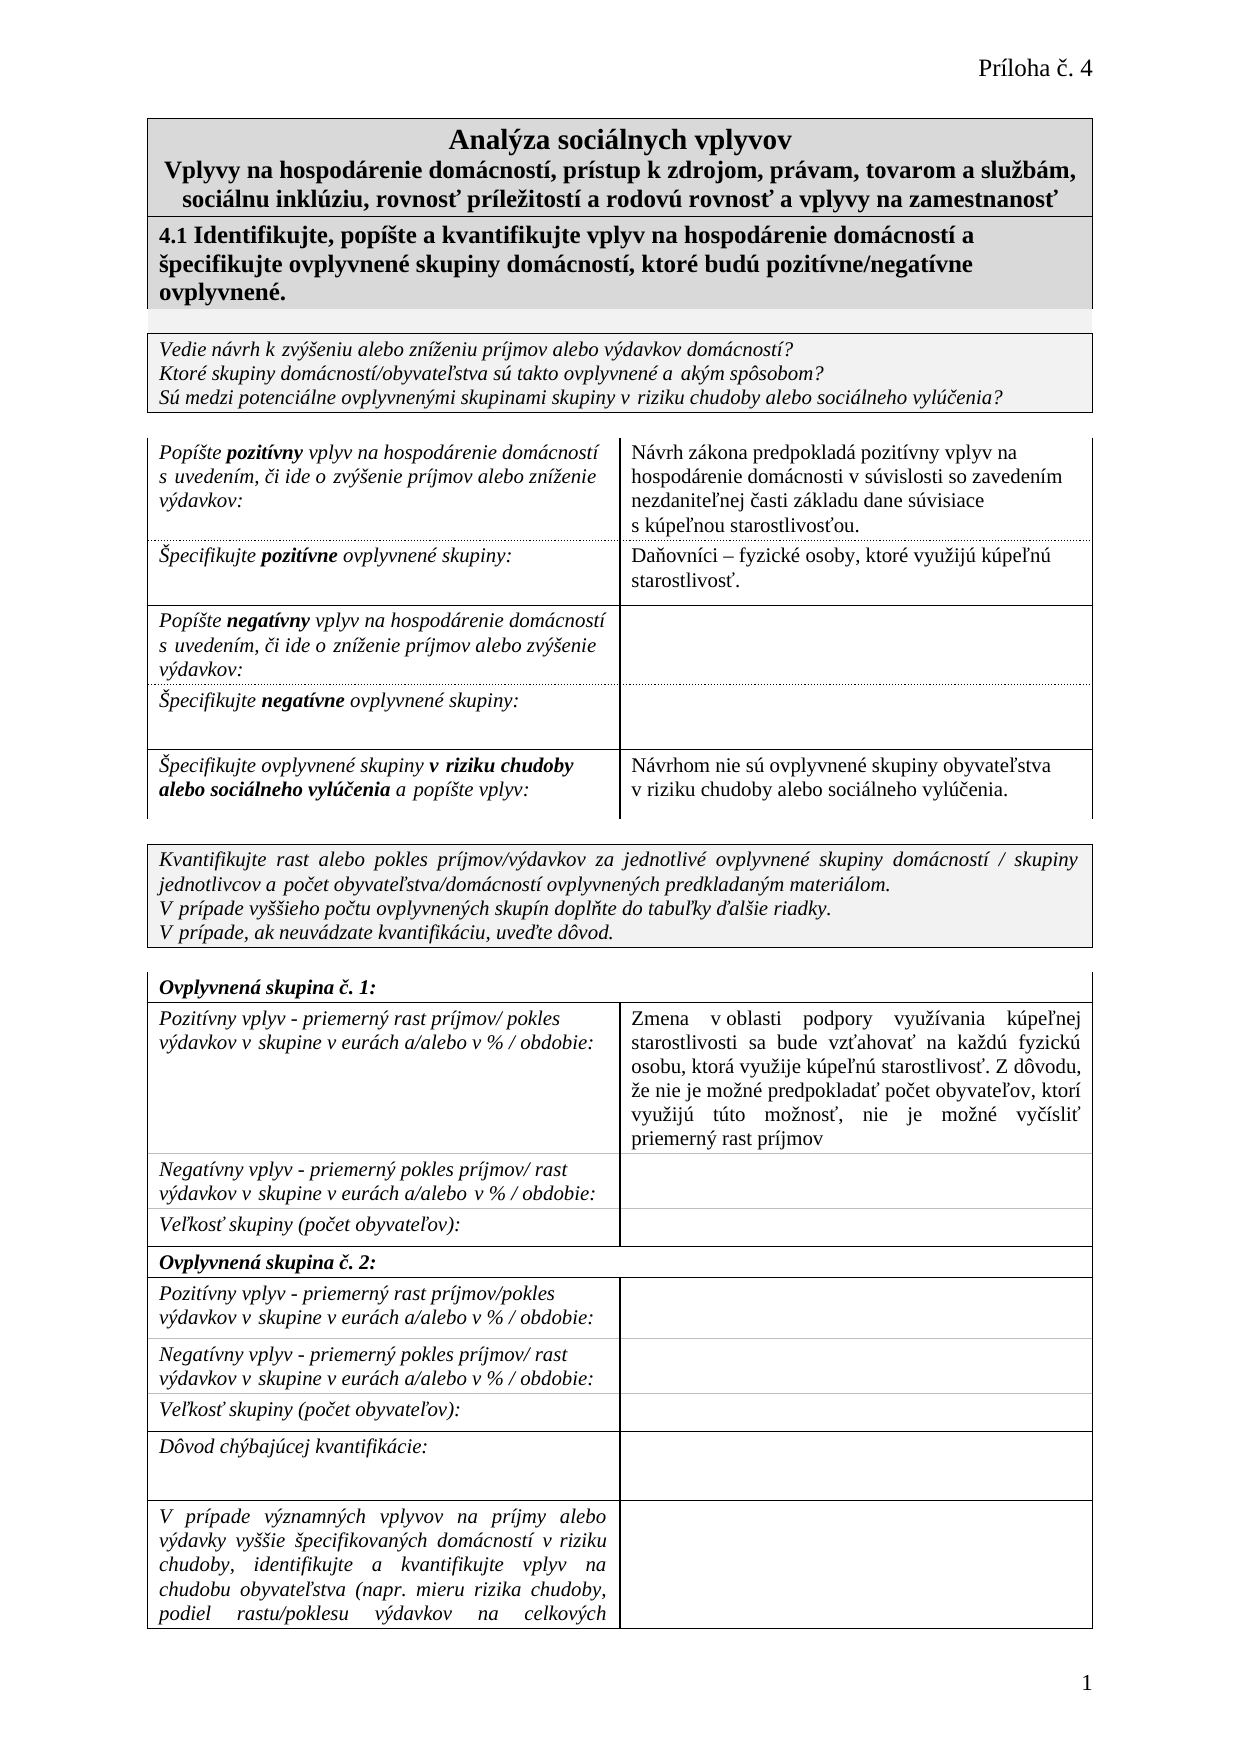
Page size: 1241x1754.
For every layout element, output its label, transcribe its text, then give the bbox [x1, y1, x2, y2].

table_cell Zmena v oblasti podpory využívania kúpeľnej starostlivosti sa bude vzťahovať na každú fyzickú osobu, ktorá využije kúpeľnú starostlivosť. Z dôvodu, že nie je možné predpokladať počet obyvateľov, ktorí využijú túto možnosť, nie je možné vyčísliť priemerný rast príjmov [621, 1003, 1092, 1153]
table_cell Ovplyvnená skupina č. 2: [148, 1247, 1092, 1277]
table_cell [621, 1432, 1092, 1500]
table_cell Špecifikujte pozitívne ovplyvnené skupiny: [148, 540, 619, 604]
table_cell Daňovníci – fyzické osoby, ktoré využijú kúpeľnú starostlivosť. [621, 540, 1092, 604]
table_header Kvantifikujte rast alebo pokles príjmov/výdavkov za jednotlivé ovplyvnené skupiny domácností / skupiny jednotlivcov a počet obyvateľstva/domácností ovplyvnených predkladaným materiálom. V prípade vyššieho počtu ovplyvnených skupín doplňte do tabuľky ďalšie riadky. V prípade, ak neuvádzate kvantifikáciu, uveďte dôvod. [148, 845, 1092, 947]
table_cell Negatívny vplyv - priemerný pokles príjmov/ rast výdavkov v skupine v eurách a/alebo v % / obdobie: [148, 1154, 619, 1208]
table_header Návrh zákona predpokladá pozitívny vplyv na hospodárenie domácnosti v súvislosti so zavedením nezdaniteľnej časti základu dane súvisiace s kúpeľnou starostlivosťou. [621, 438, 1092, 539]
table_cell Pozitívny vplyv - priemerný rast príjmov/ pokles výdavkov v skupine v eurách a/alebo v % / obdobie: [148, 1003, 619, 1153]
table_cell [621, 1154, 1092, 1208]
table_cell [621, 1501, 1092, 1627]
table_cell [621, 1339, 1092, 1393]
table_header Vedie návrh k zvýšeniu alebo zníženiu príjmov alebo výdavkov domácností? Ktoré skupiny domácností/obyvateľstva sú takto ovplyvnené a akým spôsobom? Sú medzi potenciálne ovplyvnenými skupinami skupiny v riziku chudoby alebo sociálneho vylúčenia? [148, 334, 1092, 412]
table_cell [621, 1209, 1092, 1246]
table_header Popíšte pozitívny vplyv na hospodárenie domácností s uvedením, či ide o zvýšenie príjmov alebo zníženie výdavkov: [148, 438, 619, 539]
table_header Analýza sociálnych vplyvov Vplyvy na hospodárenie domácností, prístup k zdrojom, právam, tovarom a službám, sociálnu inklúziu, rovnosť príležitostí a rodovú rovnosť a vplyvy na zamestnanosť [148, 119, 1092, 216]
table_cell [621, 1394, 1092, 1431]
table_cell Veľkosť skupiny (počet obyvateľov): [148, 1209, 619, 1246]
table_cell Návrhom nie sú ovplyvnené skupiny obyvateľstva v riziku chudoby alebo sociálneho vylúčenia. [621, 750, 1092, 819]
table_cell [621, 684, 1092, 748]
table_cell Pozitívny vplyv - priemerný rast príjmov/pokles výdavkov v skupine v eurách a/alebo v % / obdobie: [148, 1278, 619, 1338]
table_cell Popíšte negatívny vplyv na hospodárenie domácností s uvedením, či ide o zníženie príjmov alebo zvýšenie výdavkov: [148, 606, 619, 683]
table_cell Dôvod chýbajúcej kvantifikácie: [148, 1432, 619, 1500]
table_cell [621, 606, 1092, 683]
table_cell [148, 1501, 619, 1627]
table_cell 4.1 Identifikujte, popíšte a kvantifikujte vplyv na hospodárenie domácností a špecifikujte ovplyvnené skupiny domácností, ktoré budú pozitívne/negatívne ovplyvnené. [148, 217, 1092, 309]
table_cell [621, 1278, 1092, 1338]
table_cell Negatívny vplyv - priemerný pokles príjmov/ rast výdavkov v skupine v eurách a/alebo v % / obdobie: [148, 1339, 619, 1393]
table_cell Veľkosť skupiny (počet obyvateľov): [148, 1394, 619, 1431]
table_cell Špecifikujte negatívne ovplyvnené skupiny: [148, 684, 619, 748]
table_cell Špecifikujte ovplyvnené skupiny v riziku chudoby alebo sociálneho vylúčenia a popíšte vplyv: [148, 750, 619, 819]
table_header Ovplyvnená skupina č. 1: [148, 972, 1092, 1002]
